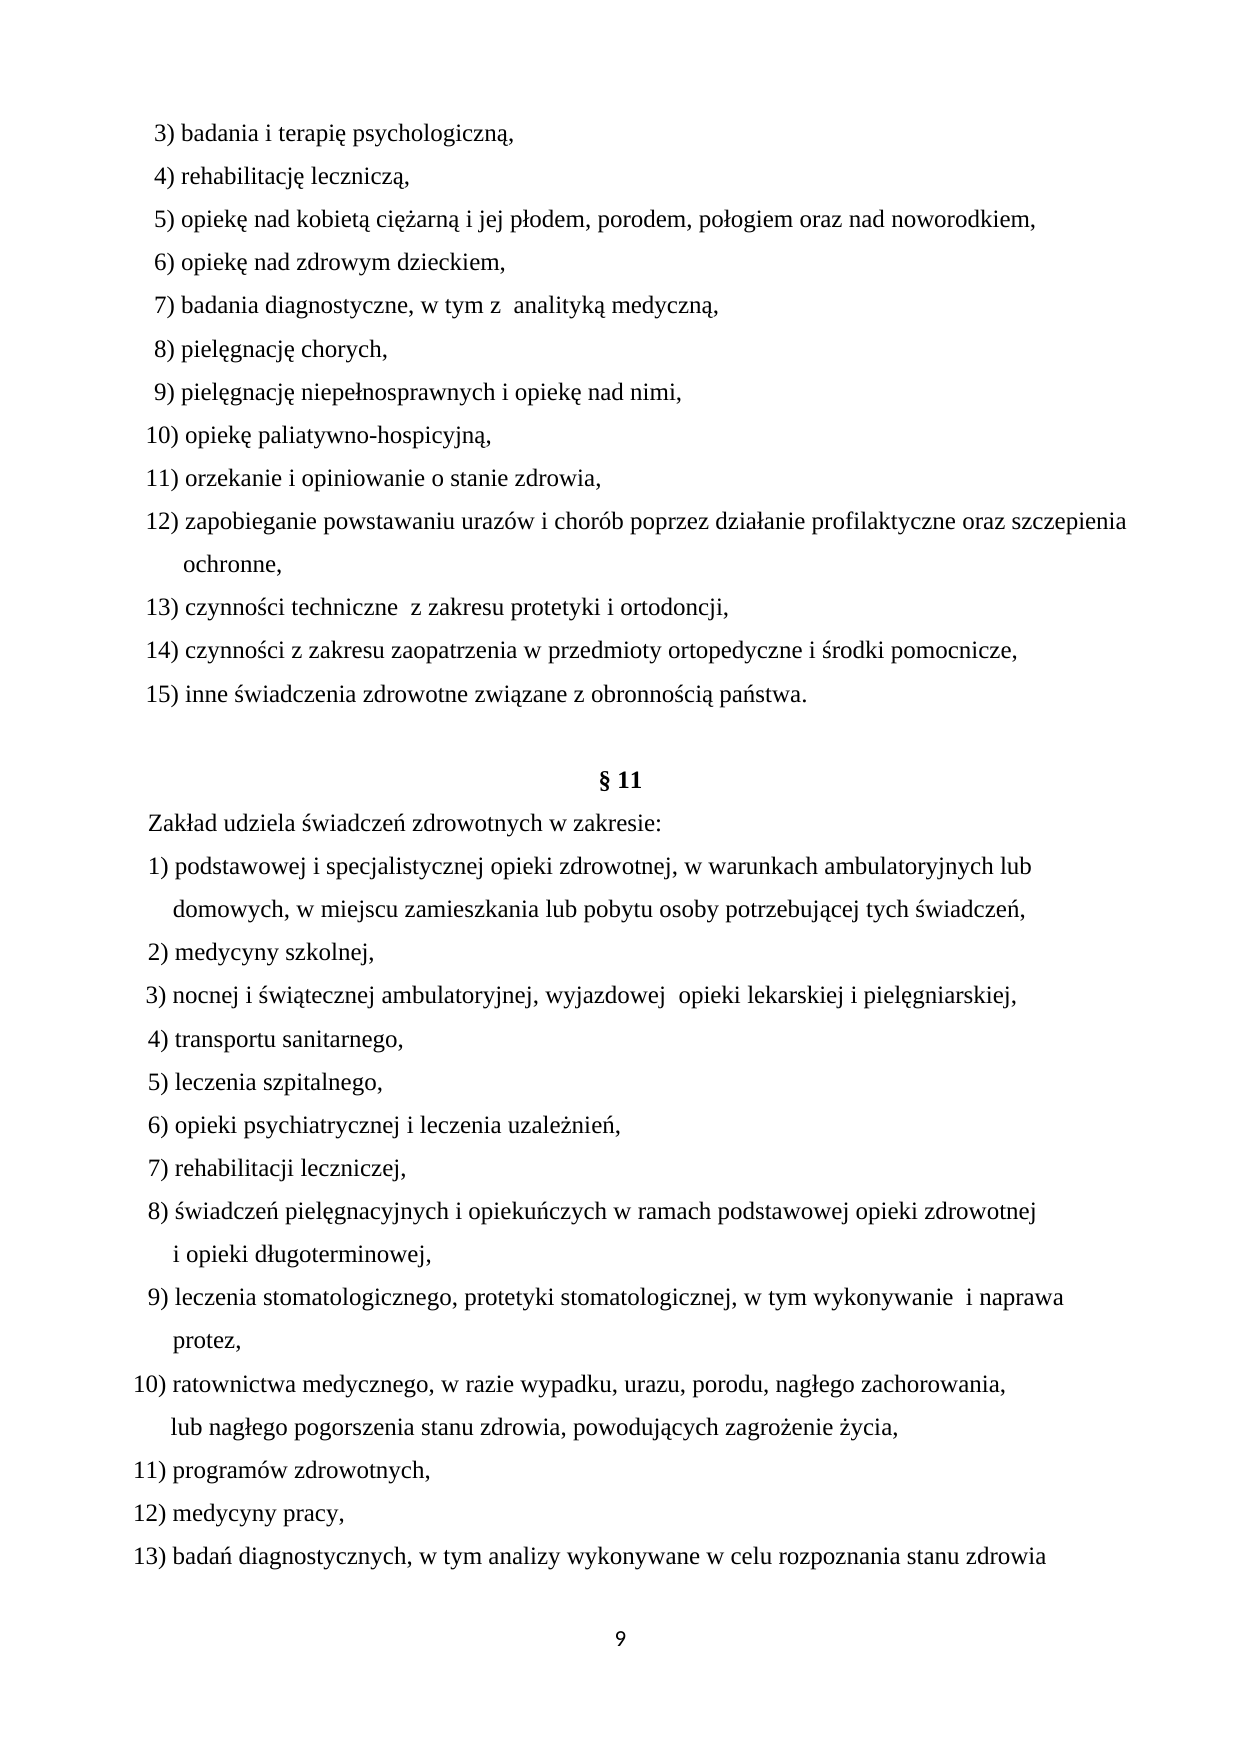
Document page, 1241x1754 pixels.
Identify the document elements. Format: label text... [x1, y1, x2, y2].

text 9) leczenia stomatologicznego, protetyki stomatologicznej, w tym wykonywanie i naprawa [148, 1282, 1132, 1311]
text 10) ratownictwa medycznego, w razie wypadku, urazu, porodu, nagłego zachorowania, [133, 1369, 1087, 1397]
text protez, [148, 1326, 1132, 1354]
text ochronne, [133, 549, 1161, 578]
text 14) czynności z zakresu zaopatrzenia w przedmioty ortopedyczne i środki pomocnicze, [133, 636, 1191, 664]
text 8) pielęgnację chorych, [148, 334, 1093, 362]
text 5) leczenia szpitalnego, [148, 1067, 1191, 1096]
text 1) podstawowej i specjalistycznej opieki zdrowotnej, w warunkach ambulatoryjnych lub [148, 851, 1087, 880]
text 12) medycyny pracy, [133, 1498, 1191, 1527]
text 11) orzekanie i opiniowanie o stanie zdrowia, [133, 463, 1093, 492]
text 7) rehabilitacji leczniczej, [148, 1153, 1191, 1182]
text Zakład udziela świadczeń zdrowotnych w zakresie: [148, 808, 1191, 837]
text lub nagłego pogorszenia stanu zdrowia, powodujących zagrożenie życia, [133, 1412, 1087, 1441]
text 3) badania i terapię psychologiczną, [148, 118, 1093, 147]
text 2) medycyny szkolnej, [148, 937, 1191, 966]
text 5) opiekę nad kobietą ciężarną i jej płodem, porodem, połogiem oraz nad noworodkiem, [148, 204, 1093, 233]
text domowych, w miejscu zamieszkania lub pobytu osoby potrzebującej tych świadczeń, [148, 894, 1087, 923]
text 11) programów zdrowotnych, [133, 1455, 1191, 1484]
text i opieki długoterminowej, [148, 1239, 1102, 1268]
text 13) badań diagnostycznych, w tym analizy wykonywane w celu rozpoznania stanu zdrowia [133, 1541, 1191, 1570]
text 12) zapobieganie powstawaniu urazów i chorób poprzez działanie profilaktyczne oraz szczepienia [133, 506, 1161, 535]
text § 11 [148, 765, 1093, 794]
text 8) świadczeń pielęgnacyjnych i opiekuńczych w ramach podstawowej opieki zdrowotnej [148, 1196, 1102, 1225]
text 4) transportu sanitarnego, [148, 1024, 1191, 1052]
text 13) czynności techniczne z zakresu protetyki i ortodoncji, [133, 592, 1093, 621]
text 6) opieki psychiatrycznej i leczenia uzależnień, [148, 1110, 1191, 1139]
text 4) rehabilitację leczniczą, [148, 161, 1093, 190]
text 10) opiekę paliatywno-hospicyjną, [133, 420, 1093, 449]
text 3) nocnej i świątecznej ambulatoryjnej, wyjazdowej opieki lekarskiej i pielęgniarskiej, [133, 981, 1191, 1009]
text 6) opiekę nad zdrowym dzieckiem, [148, 247, 1093, 276]
text 9) pielęgnację niepełnosprawnych i opiekę nad nimi, [148, 377, 1093, 406]
text 7) badania diagnostyczne, w tym z analityką medyczną, [148, 291, 1093, 319]
text 15) inne świadczenia zdrowotne związane z obronnością państwa. [133, 679, 1093, 707]
